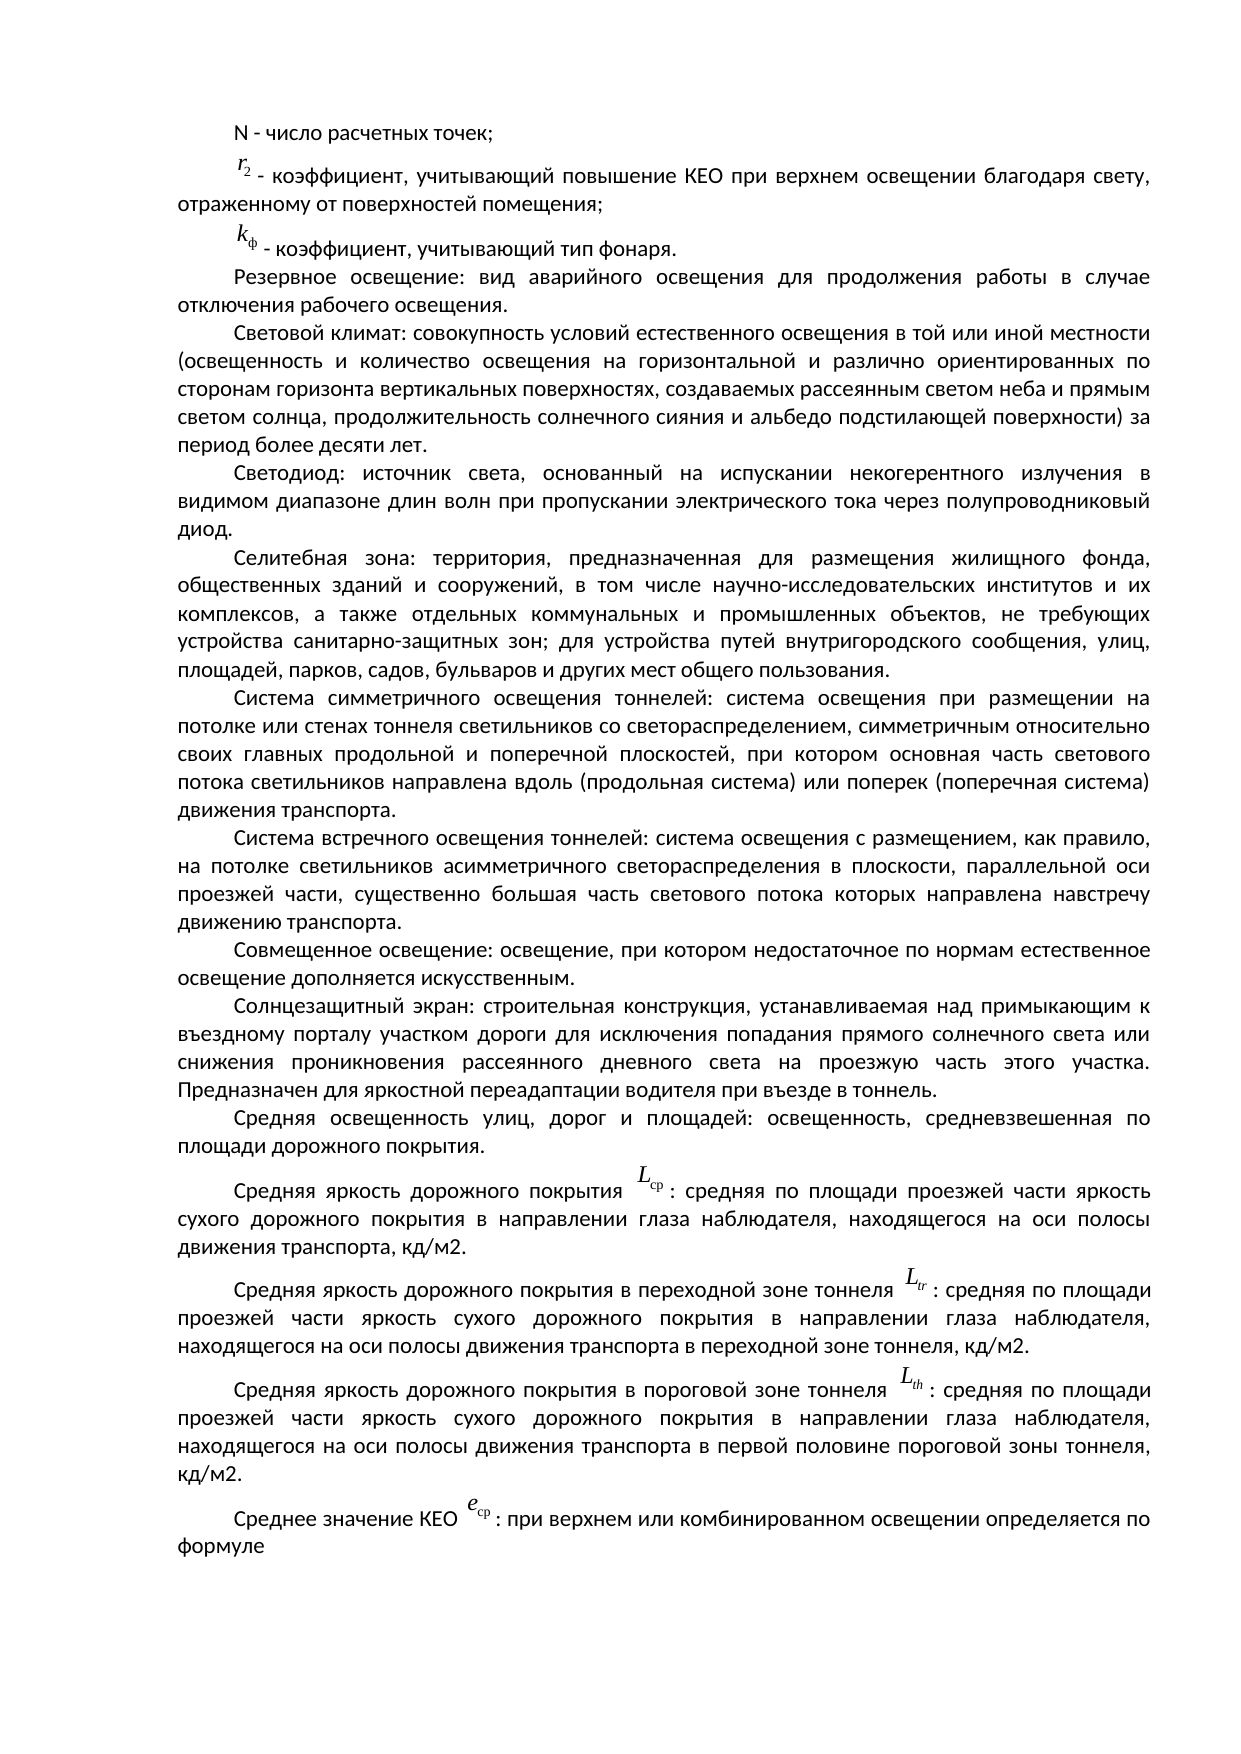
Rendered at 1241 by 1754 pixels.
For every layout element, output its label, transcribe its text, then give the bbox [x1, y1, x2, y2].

text Световой климат: совокупность условий естественного освещения в той или иной местности (освещенность и количество освещения на горизонтальной и различно ориентированных по сторонам горизонта вертикальных поверхностях, создаваемых рассеянным светом неба и прямым светом солнца, продолжительность солнечного сияния и альбедо подстилающей поверхности) за период более десяти лет. [177, 318, 1152, 458]
text Резервное освещение: вид аварийного освещения для продолжения работы в случае отключения рабочего освещения. [177, 262, 1152, 318]
text Среднее значение КЕО : при верхнем или комбинированном освещении определяется по формуле [177, 1487, 1152, 1560]
text Селитебная зона: территория, предназначенная для размещения жилищного фонда, общественных зданий и сооружений, в том числе научно-исследовательских институтов и их комплексов, а также отдельных коммунальных и промышленных объектов, не требующих устройства санитарно-защитных зон; для устройства путей внутригородского сообщения, улиц, площадей, парков, садов, бульваров и других мест общего пользования. [177, 543, 1152, 683]
text Светодиод: источник света, основанный на испускании некогерентного излучения в видимом диапазоне длин волн при пропускании электрического тока через полупроводниковый диод. [177, 458, 1152, 543]
text Средняя яркость дорожного покрытия в переходной зоне тоннеля : средняя по площади проезжей части яркость сухого дорожного покрытия в направлении глаза наблюдателя, находящегося на оси полосы движения транспорта в переходной зоне тоннеля, кд/м2. [177, 1260, 1152, 1359]
text - коэффициент, учитывающий тип фонаря. [177, 217, 1152, 262]
text N - число расчетных точек; [177, 118, 1152, 146]
text Средняя яркость дорожного покрытия : средняя по площади проезжей части яркость сухого дорожного покрытия в направлении глаза наблюдателя, находящегося на оси полосы движения транспорта, кд/м2. [177, 1159, 1152, 1260]
text Солнцезащитный экран: строительная конструкция, устанавливаемая над примыкающим к въездному порталу участком дороги для исключения попадания прямого солнечного света или снижения проникновения рассеянного дневного света на проезжую часть этого участка. Предназначен для яркостной переадаптации водителя при въезде в тоннель. [177, 991, 1152, 1103]
text Средняя освещенность улиц, дорог и площадей: освещенность, средневзвешенная по площади дорожного покрытия. [177, 1103, 1152, 1159]
text Совмещенное освещение: освещение, при котором недостаточное по нормам естественное освещение дополняется искусственным. [177, 935, 1152, 991]
text Система симметричного освещения тоннелей: система освещения при размещении на потолке или стенах тоннеля светильников со светораспределением, симметричным относительно своих главных продольной и поперечной плоскостей, при котором основная часть светового потока светильников направлена вдоль (продольная система) или поперек (поперечная система) движения транспорта. [177, 683, 1152, 823]
text Система встречного освещения тоннелей: система освещения с размещением, как правило, на потолке светильников асимметричного светораспределения в плоскости, параллельной оси проезжей части, существенно большая часть светового потока которых направлена навстречу движению транспорта. [177, 823, 1152, 935]
text Средняя яркость дорожного покрытия в пороговой зоне тоннеля : средняя по площади проезжей части яркость сухого дорожного покрытия в направлении глаза наблюдателя, находящегося на оси полосы движения транспорта в первой половине пороговой зоны тоннеля, кд/м2. [177, 1359, 1152, 1487]
text - коэффициент, учитывающий повышение КЕО при верхнем освещении благодаря свету, отраженному от поверхностей помещения; [177, 146, 1152, 217]
